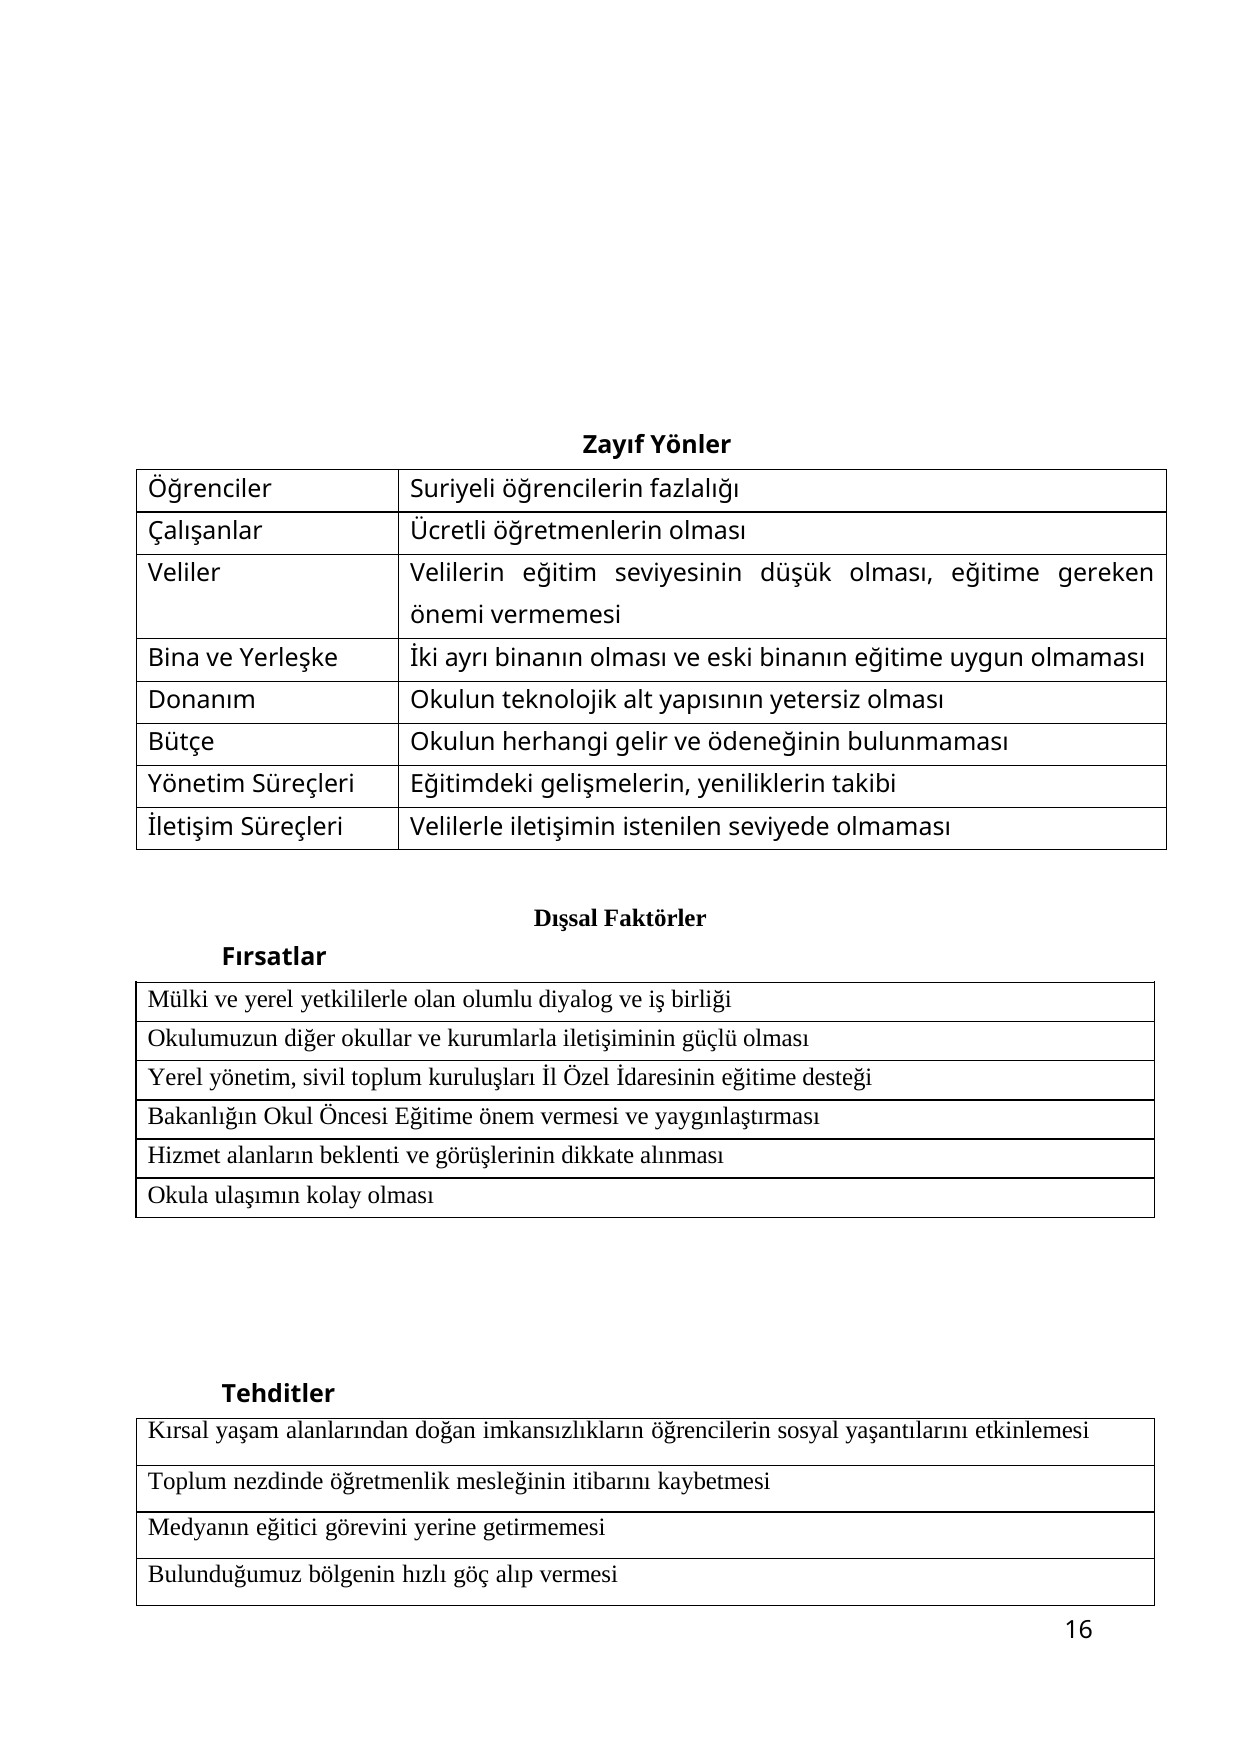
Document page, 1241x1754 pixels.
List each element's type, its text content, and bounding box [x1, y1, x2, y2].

table_cell Bulunduğumuz bölgenin hızlı göç alıp vermesi [137, 1559, 1154, 1604]
table_cell Donanım [137, 682, 398, 723]
table_header Öğrenciler [137, 470, 398, 511]
table_cell Okulun herhangi gelir ve ödeneğinin bulunmaması [399, 724, 1166, 765]
table_cell İletişim Süreçleri [137, 808, 398, 849]
table_cell Çalışanlar [137, 513, 398, 554]
table_cell Toplum nezdinde öğretmenlik mesleğinin itibarını kaybetmesi [137, 1466, 1154, 1511]
text Zayıf Yönler [148, 427, 1093, 461]
table_cell Okulumuzun diğer okullar ve kurumlarla iletişiminin güçlü olması [137, 1022, 1154, 1060]
table_cell Velilerle iletişimin istenilen seviyede olmaması [399, 808, 1166, 849]
table_cell Okulun teknolojik alt yapısının yetersiz olması [399, 682, 1166, 723]
table_cell Veliler [137, 555, 398, 638]
table_cell Ücretli öğretmenlerin olması [399, 513, 1166, 554]
table_cell Bakanlığın Okul Öncesi Eğitime önem vermesi ve yaygınlaştırması [137, 1101, 1154, 1138]
table_cell Velilerin eğitim seviyesinin düşük olması, eğitime gereken önemi vermemesi [399, 555, 1166, 638]
text Fırsatlar [148, 939, 1093, 973]
table_header Mülki ve yerel yetkililerle olan olumlu diyalog ve iş birliği [137, 983, 1154, 1021]
text Tehditler [148, 1376, 1093, 1410]
table_header Suriyeli öğrencilerin fazlalığı [399, 470, 1166, 511]
table_cell Bütçe [137, 724, 398, 765]
table_cell Yönetim Süreçleri [137, 766, 398, 807]
table_cell Eğitimdeki gelişmelerin, yeniliklerin takibi [399, 766, 1166, 807]
table_cell İki ayrı binanın olması ve eski binanın eğitime uygun olmaması [399, 639, 1166, 681]
table_cell Yerel yönetim, sivil toplum kuruluşları İl Özel İdaresinin eğitime desteği [137, 1061, 1154, 1099]
table_cell Bina ve Yerleşke [137, 639, 398, 681]
subtitle Dışsal Faktörler [148, 903, 1093, 932]
table_header Kırsal yaşam alanlarından doğan imkansızlıkların öğrencilerin sosyal yaşantılarını etkinlemesi [137, 1419, 1154, 1465]
table_cell Medyanın eğitici görevini yerine getirmemesi [137, 1513, 1154, 1558]
table_cell Hizmet alanların beklenti ve görüşlerinin dikkate alınması [137, 1140, 1154, 1177]
table_cell Okula ulaşımın kolay olması [137, 1179, 1154, 1216]
